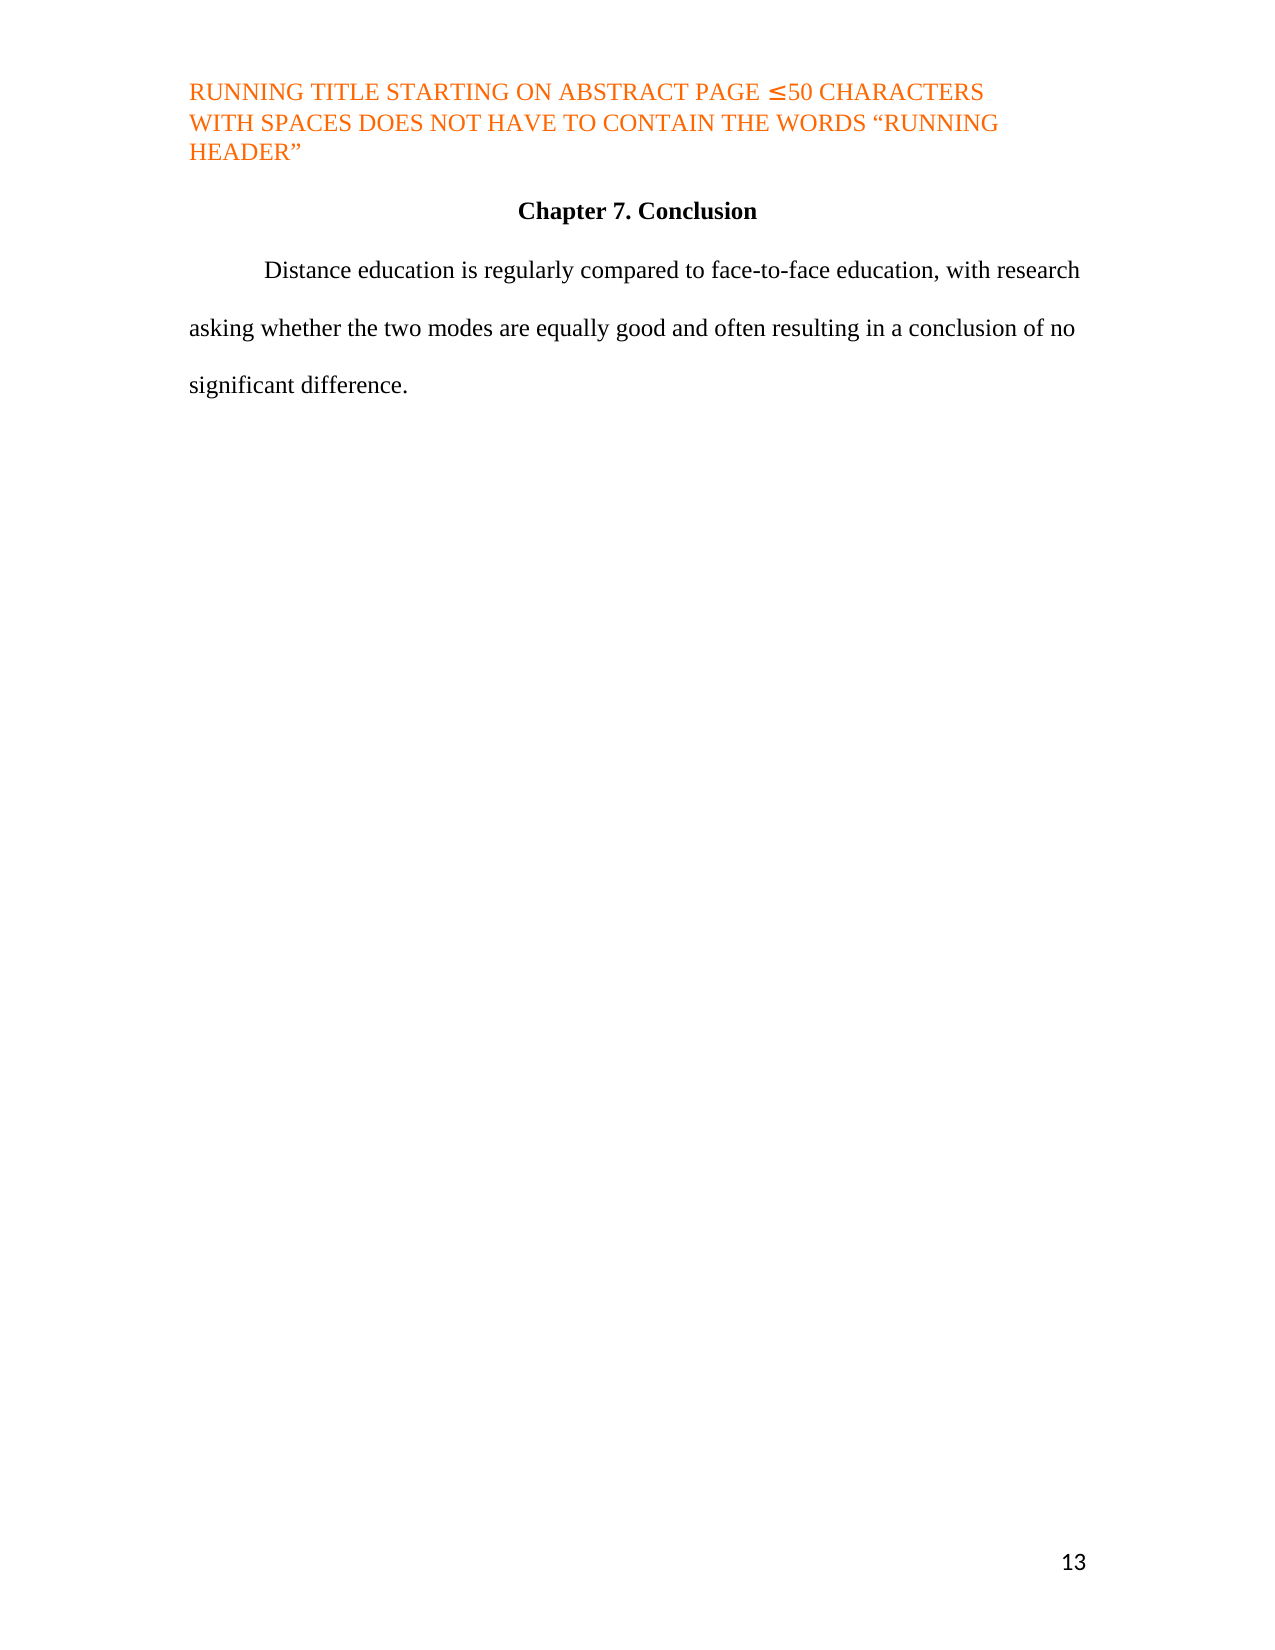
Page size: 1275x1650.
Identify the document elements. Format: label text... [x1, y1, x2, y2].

text Chapter 7. Conclusion [189, 196, 1086, 225]
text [189, 255, 1086, 399]
